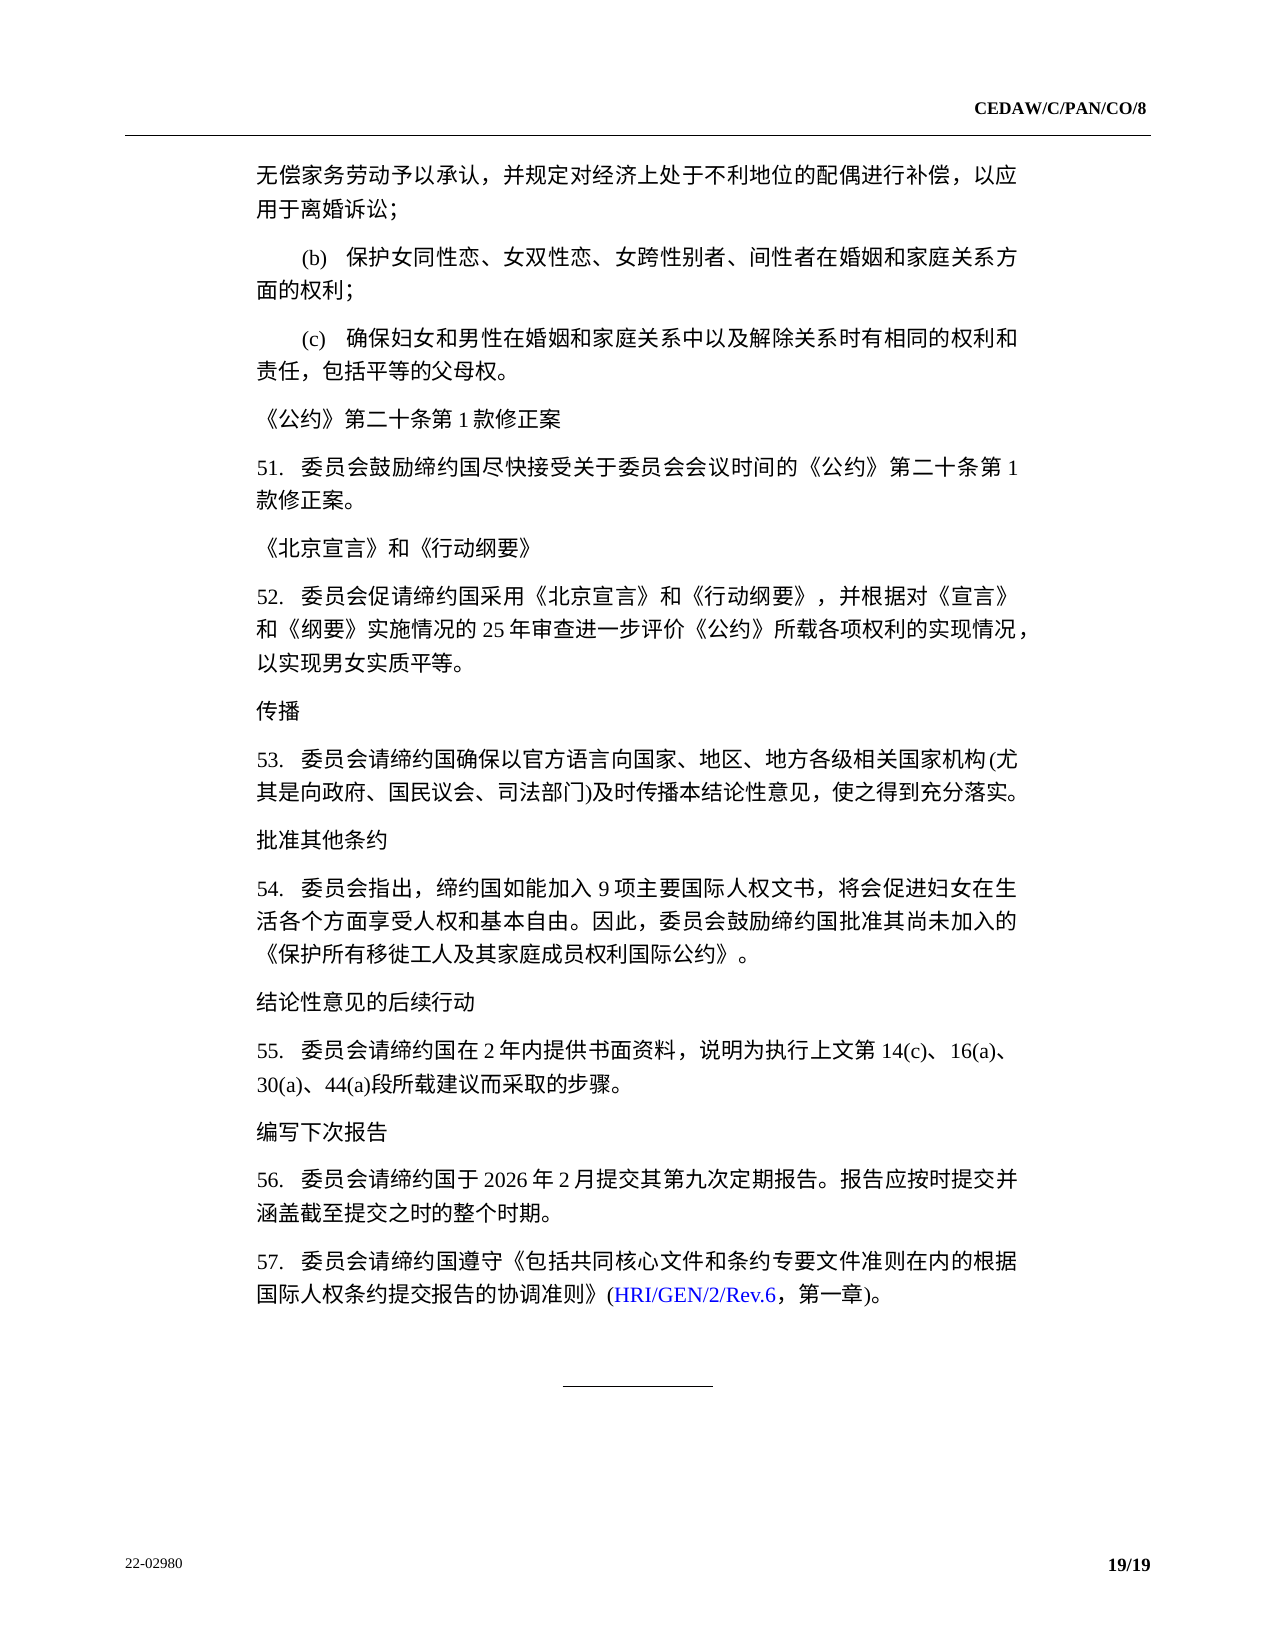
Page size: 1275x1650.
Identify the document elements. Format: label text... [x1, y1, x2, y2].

text 编写下次报告 [125, 1113, 1019, 1147]
text 56. 委员会请缔约国于2026年2月提交其第九次定期报告。报告应按时提交并涵盖截至提交之时的整个时期。 [257, 1161, 1018, 1228]
text 52. 委员会促请缔约国采用《北京宣言》和《行动纲要》，并根据对《宣言》和《纲要》实施情况的25年审查进一步评价《公约》所载各项权利的实现情况，以实现男女实质平等。 [257, 578, 1018, 678]
text 《公约》第二十条第1款修正案 [125, 401, 1019, 434]
text 批准其他条约 [125, 822, 1019, 855]
text 《北京宣言》和《行动纲要》 [125, 530, 1019, 563]
text (c) 确保妇女和男性在婚姻和家庭关系中以及解除关系时有相同的权利和责任，包括平等的父母权。 [257, 319, 1018, 386]
text 51. 委员会鼓励缔约国尽快接受关于委员会会议时间的《公约》第二十条第1款修正案。 [257, 449, 1018, 515]
text 53. 委员会请缔约国确保以官方语言向国家、地区、地方各级相关国家机构(尤其是向政府、国民议会、司法部门)及时传播本结论性意见，使之得到充分落实。 [257, 740, 1018, 807]
text 57. 委员会请缔约国遵守《包括共同核心文件和条约专要文件准则在内的根据国际人权条约提交报告的协调准则》(HRI/GEN/2/Rev.6，第一章)。 [257, 1242, 1018, 1309]
text 传播 [125, 692, 1019, 726]
text (b) 保护女同性恋、女双性恋、女跨性别者、间性者在婚姻和家庭关系方面的权利； [257, 238, 1018, 305]
text 结论性意见的后续行动 [125, 984, 1019, 1017]
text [257, 157, 1018, 224]
text 54. 委员会指出，缔约国如能加入9项主要国际人权文书，将会促进妇女在生活各个方面享受人权和基本自由。因此，委员会鼓励缔约国批准其尚未加入的《保护所有移徙工人及其家庭成员权利国际公约》。 [257, 869, 1018, 969]
text 55. 委员会请缔约国在2年内提供书面资料，说明为执行上文第14(c)、16(a)、30(a)、44(a)段所载建议而采取的步骤。 [257, 1032, 1018, 1099]
